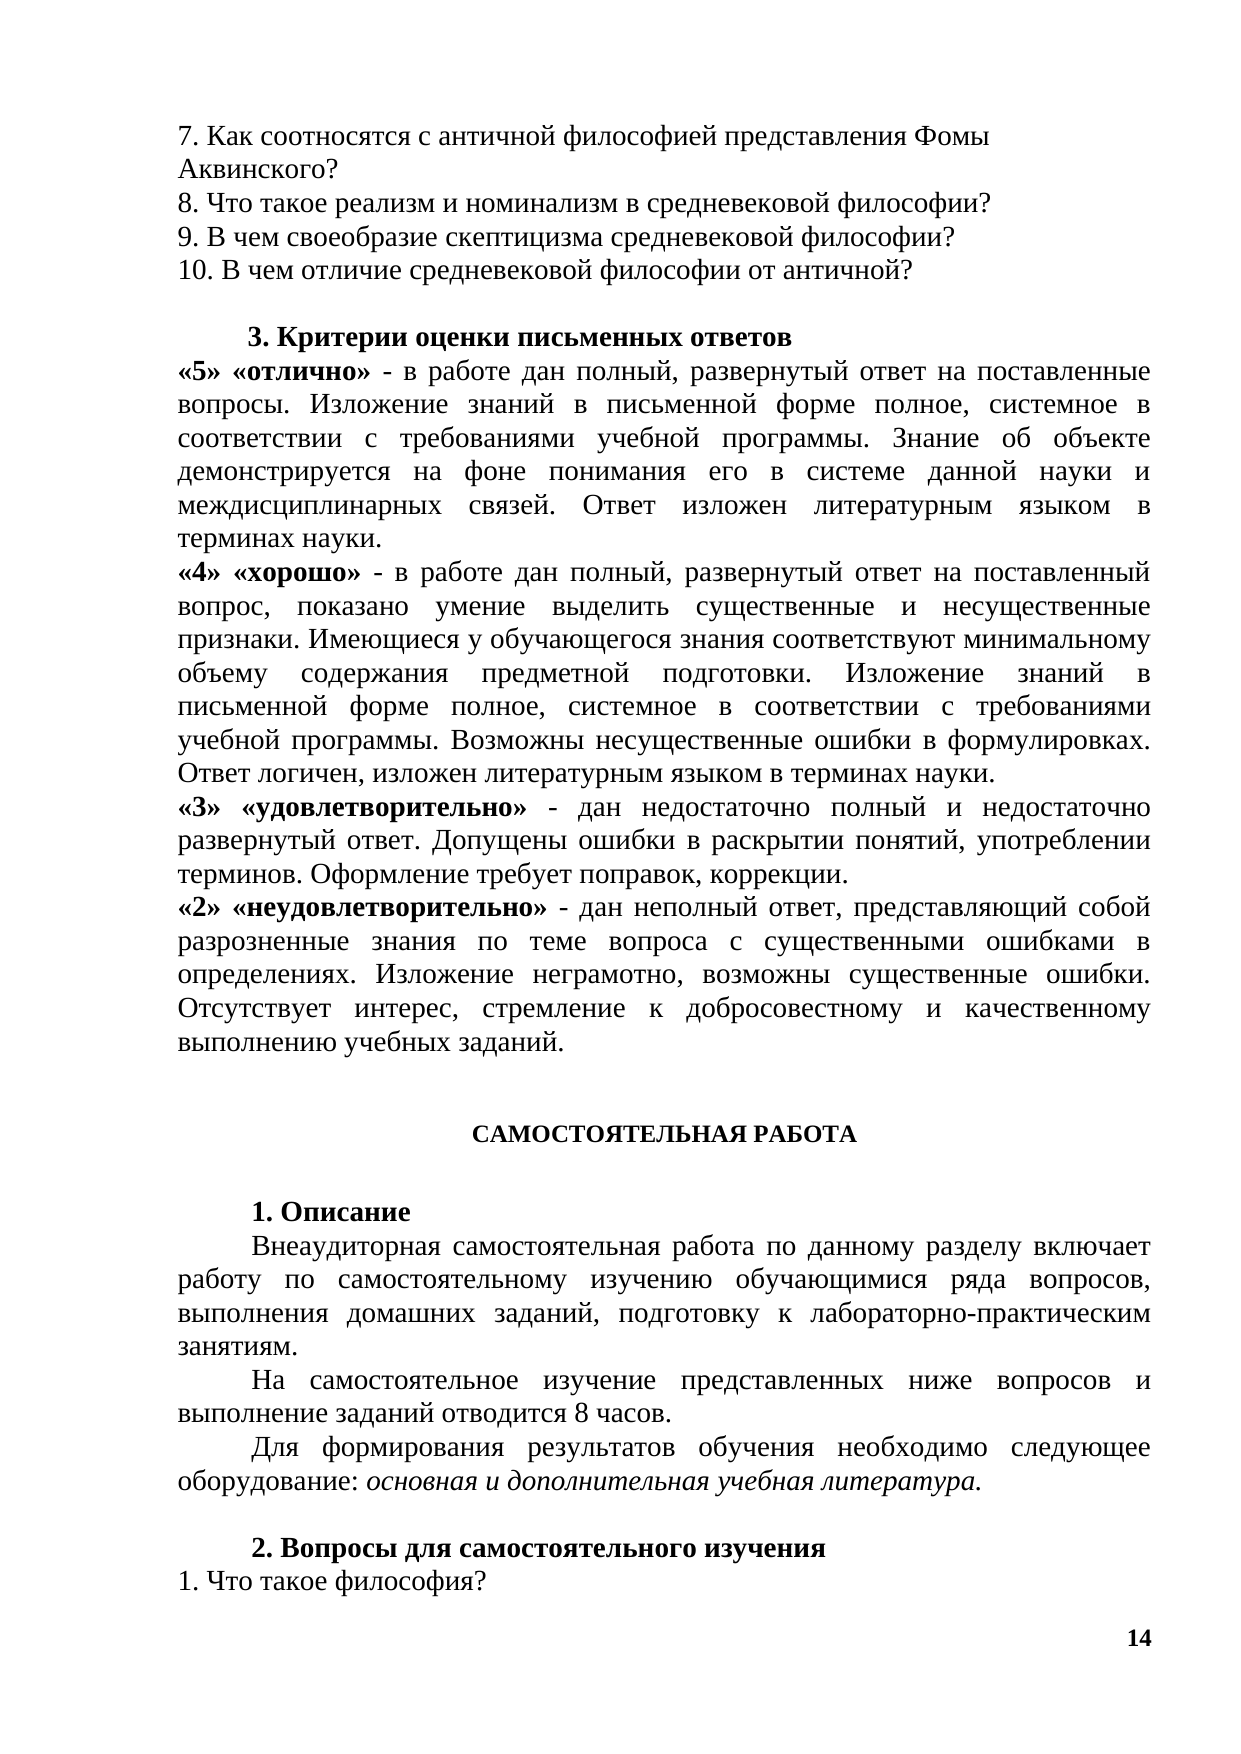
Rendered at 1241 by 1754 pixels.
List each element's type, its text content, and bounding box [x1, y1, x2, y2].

text 7. Как соотносятся с античной философией представления Фомы [177, 118, 1152, 152]
text 1. Что такое философия? [177, 1563, 1152, 1597]
text 3. Критерии оценки письменных ответов [177, 319, 1152, 353]
text Самостоятельная работа [177, 1119, 1152, 1148]
text На самостоятельное изучение представленных ниже вопросов и выполнение заданий отводится 8 часов. [177, 1362, 1152, 1429]
text 9. В чем своеобразие скептицизма средневековой философии? [177, 219, 1152, 252]
text «2» «неудовлетворительно» - дан неполный ответ, представляющий собой разрозненные знания по теме вопроса с существенными ошибками в определениях. Изложение неграмотно, возможны существенные ошибки. Отсутствует интерес, стремление к добросовестному и качественному выполнению учебных заданий. [177, 889, 1152, 1057]
text 8. Что такое реализм и номинализм в средневековой философии? [177, 185, 1152, 219]
text 1. Описание [177, 1194, 1152, 1228]
text «3» «удовлетворительно» - дан недостаточно полный и недостаточно развернутый ответ. Допущены ошибки в раскрытии понятий, употреблении терминов. Оформление требует поправок, коррекции. [177, 789, 1152, 889]
text 10. В чем отличие средневековой философии от античной? [177, 252, 1152, 286]
text Внеаудиторная самостоятельная работа по данному разделу включает работу по самостоятельному изучению обучающимися ряда вопросов, выполнения домашних заданий, подготовку к лабораторно-практическим занятиям. [177, 1228, 1152, 1362]
text Для формирования результатов обучения необходимо следующее оборудование: основная и дополнительная учебная литература. [177, 1429, 1152, 1496]
text «4» «хорошо» - в работе дан полный, развернутый ответ на поставленный вопрос, показано умение выделить существенные и несущественные признаки. Имеющиеся у обучающегося знания соответствуют минимальному объему содержания предметной подготовки. Изложение знаний в письменной форме полное, системное в соответствии с требованиями учебной программы. Возможны несущественные ошибки в формулировках. Ответ логичен, изложен литературным языком в терминах науки. [177, 554, 1152, 789]
text «5» «отлично» - в работе дан полный, развернутый ответ на поставленные вопросы. Изложение знаний в письменной форме полное, системное в соответствии с требованиями учебной программы. Знание об объекте демонстрируется на фоне понимания его в системе данной науки и междисциплинарных связей. Ответ изложен литературным языком в терминах науки. [177, 353, 1152, 554]
text Аквинского? [177, 152, 1152, 185]
text 2. Вопросы для самостоятельного изучения [177, 1530, 1152, 1563]
